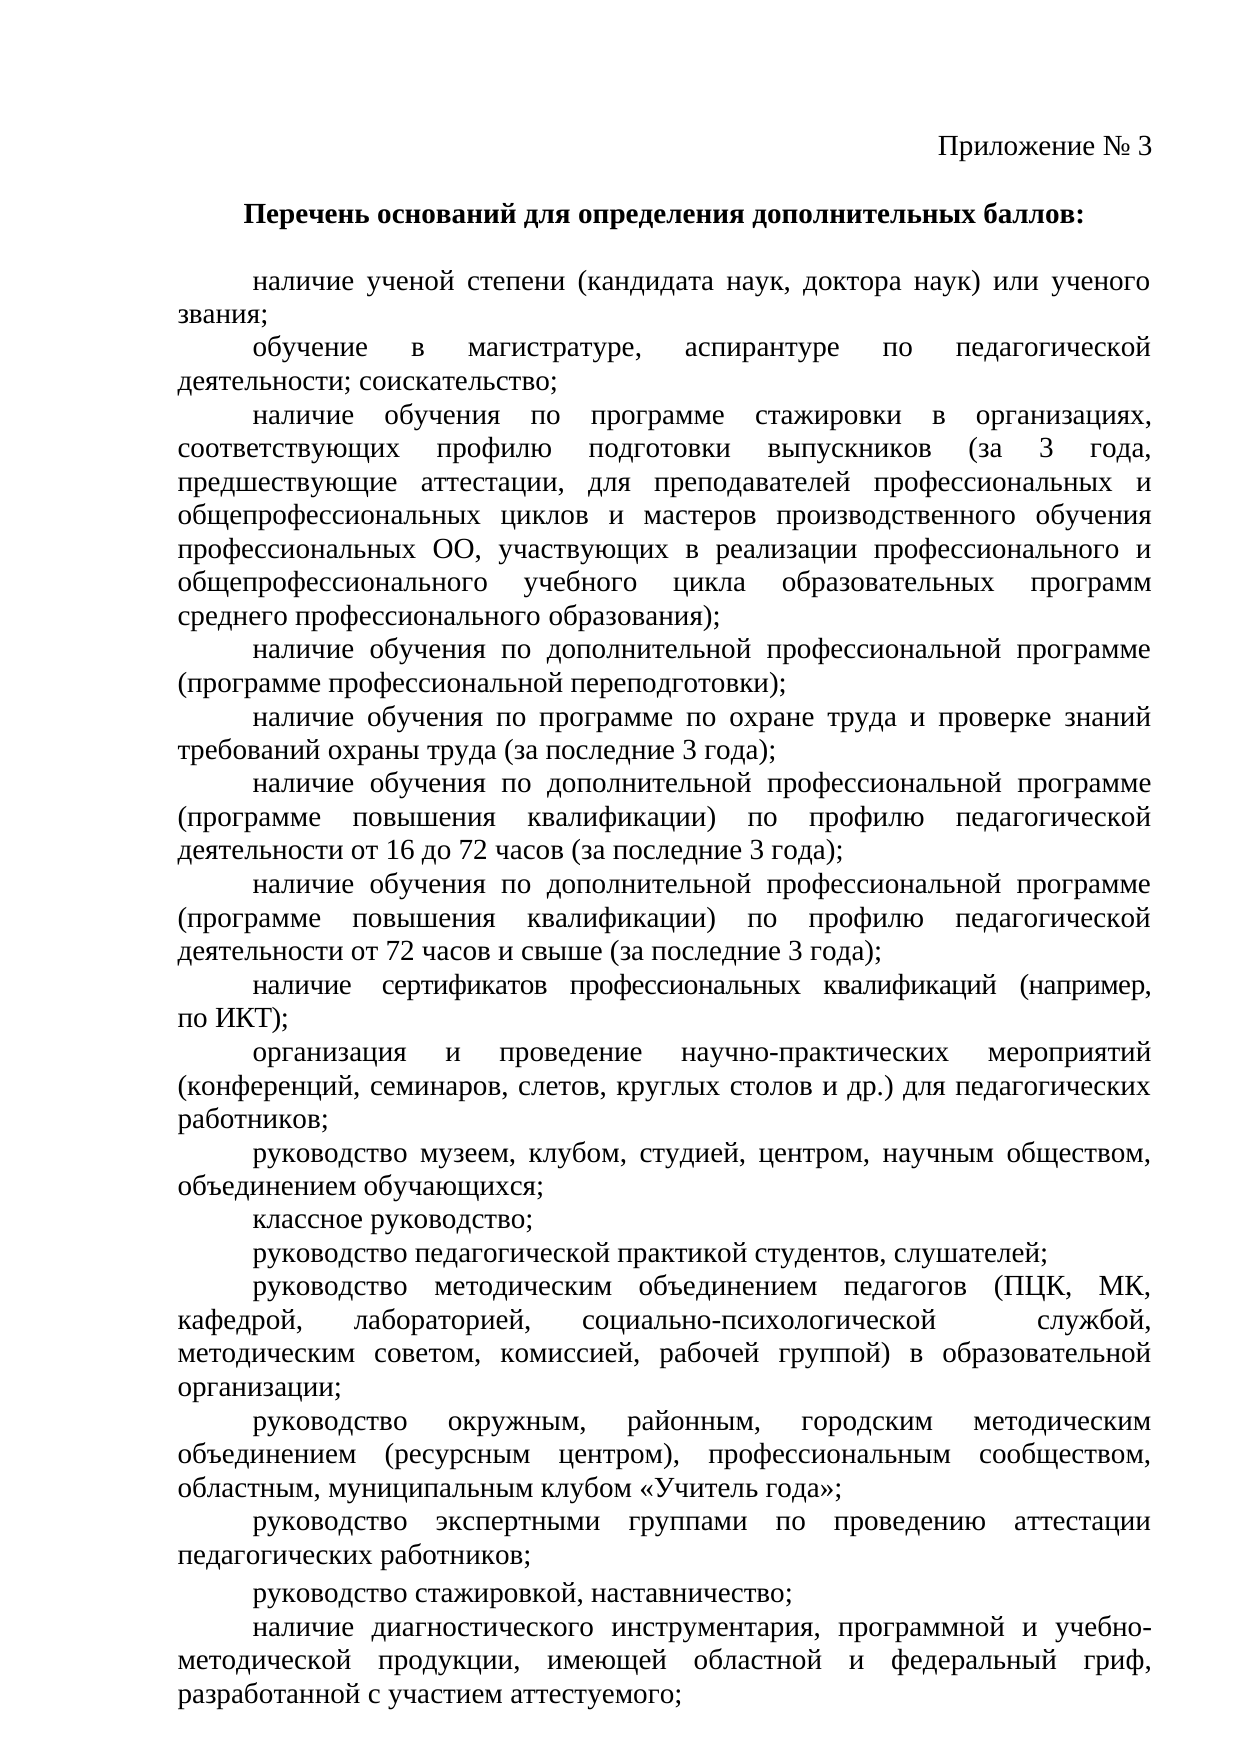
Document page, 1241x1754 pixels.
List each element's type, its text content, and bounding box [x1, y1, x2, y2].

text руководство стажировкой, наставничество; [252, 1575, 1163, 1609]
text кафедрой, лабораторией, социально-психологической службой, методическим советом, комиссией, рабочей группой) в образовательной организации; [177, 1302, 1152, 1403]
text наличие ученой степени (кандидата наук, доктора наук) или ученого звания; [177, 263, 1151, 330]
text наличие обучения по дополнительной профессиональной программе (программе повышения квалификации) по профилю педагогической деятельности от 16 до 72 часов (за последние 3 года); [177, 766, 1152, 866]
text наличие обучения по дополнительной профессиональной программе (программе профессиональной переподготовки); [177, 632, 1152, 699]
text наличие обучения по дополнительной профессиональной программе (программе повышения квалификации) по профилю педагогической деятельности от 72 часов и свыше (за последние 3 года); [177, 866, 1152, 967]
text руководство окружным, районным, городским методическим объединением (ресурсным центром), профессиональным сообществом, областным, муниципальным клубом «Учитель года»; [177, 1403, 1152, 1503]
text организация и проведение научно-практических мероприятий (конференций, семинаров, слетов, круглых столов и др.) для педагогических работников; [177, 1034, 1152, 1135]
text наличие обучения по программе по охране труда и проверке знаний требований охраны труда (за последние 3 года); [177, 699, 1152, 766]
text классное руководство; [252, 1202, 1163, 1235]
text руководство экспертными группами по проведению аттестации педагогических работников; [177, 1503, 1151, 1570]
text наличие сертификатов профессиональных квалификаций (например, по ИКТ); [177, 967, 1152, 1034]
text наличие обучения по программе стажировки в организациях, соответствующих профилю подготовки выпускников (за 3 года, предшествующие аттестации, для преподавателей профессиональных и общепрофессиональных циклов и мастеров производственного обучения профессиональных ОО, участвующих в реализации профессионального и общепрофессионального учебного цикла образовательных программ среднего профессионального образования); [177, 397, 1152, 632]
text обучение в магистратуре, аспирантуре по педагогической деятельности; соискательство; [177, 330, 1152, 397]
text наличие диагностического инструментария, программной и учебно- методической продукции, имеющей областной и федеральный гриф, разработанной с участием аттестуемого; [177, 1609, 1152, 1709]
text руководство педагогической практикой студентов, слушателей; руководство методическим объединением педагогов (ПЦК, МК, [252, 1235, 1151, 1302]
text Приложение № 3 [167, 128, 1152, 162]
text руководство музеем, клубом, студией, центром, научным обществом, объединением обучающихся; [177, 1135, 1151, 1202]
subtitle Перечень оснований для определения дополнительных баллов: [243, 196, 1163, 229]
